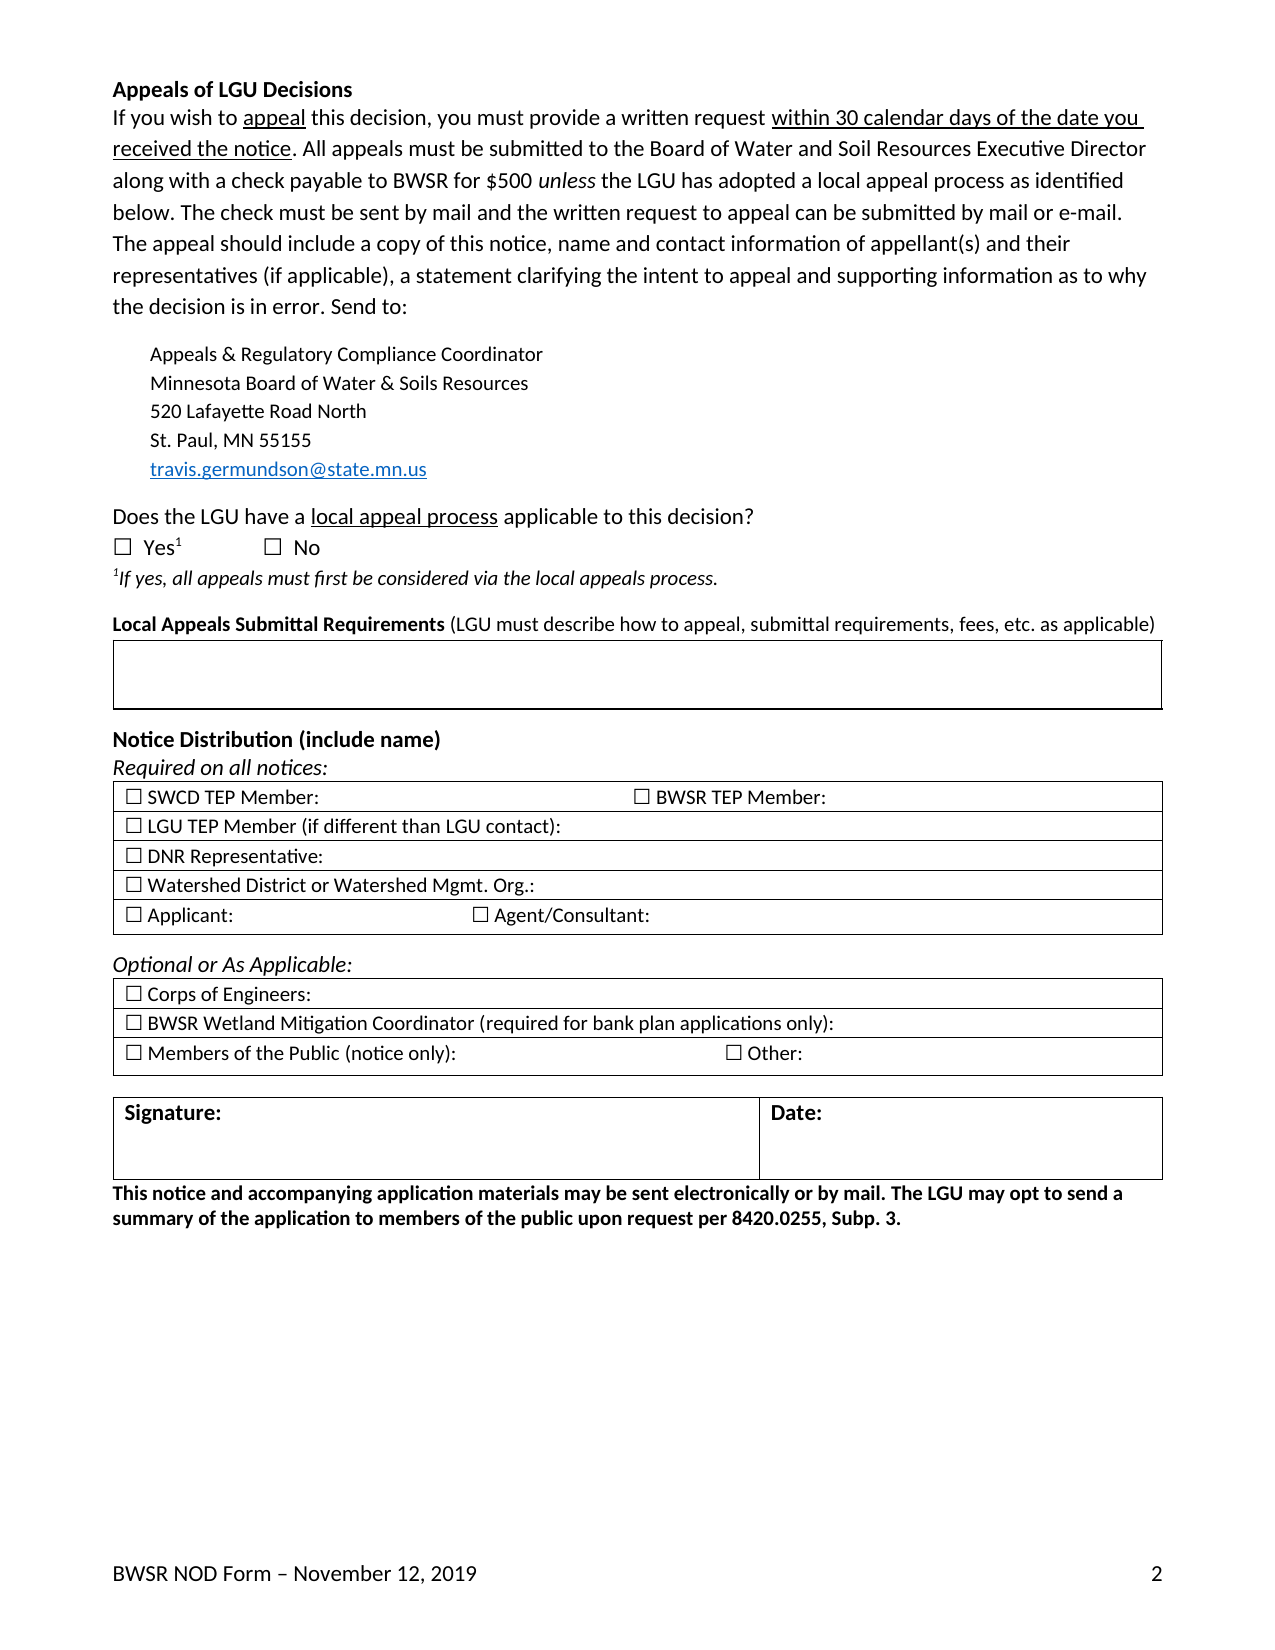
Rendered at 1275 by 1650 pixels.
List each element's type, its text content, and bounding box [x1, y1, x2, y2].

text This notice and accompanying application materials may be sent electronically or by mail. The LGU may opt to send a summary of the application to members of the public upon request per 8420.0255, Subp. 3. [112, 1180, 1162, 1231]
table_header Signature: [114, 1098, 759, 1179]
table_header Date: [760, 1098, 1162, 1179]
